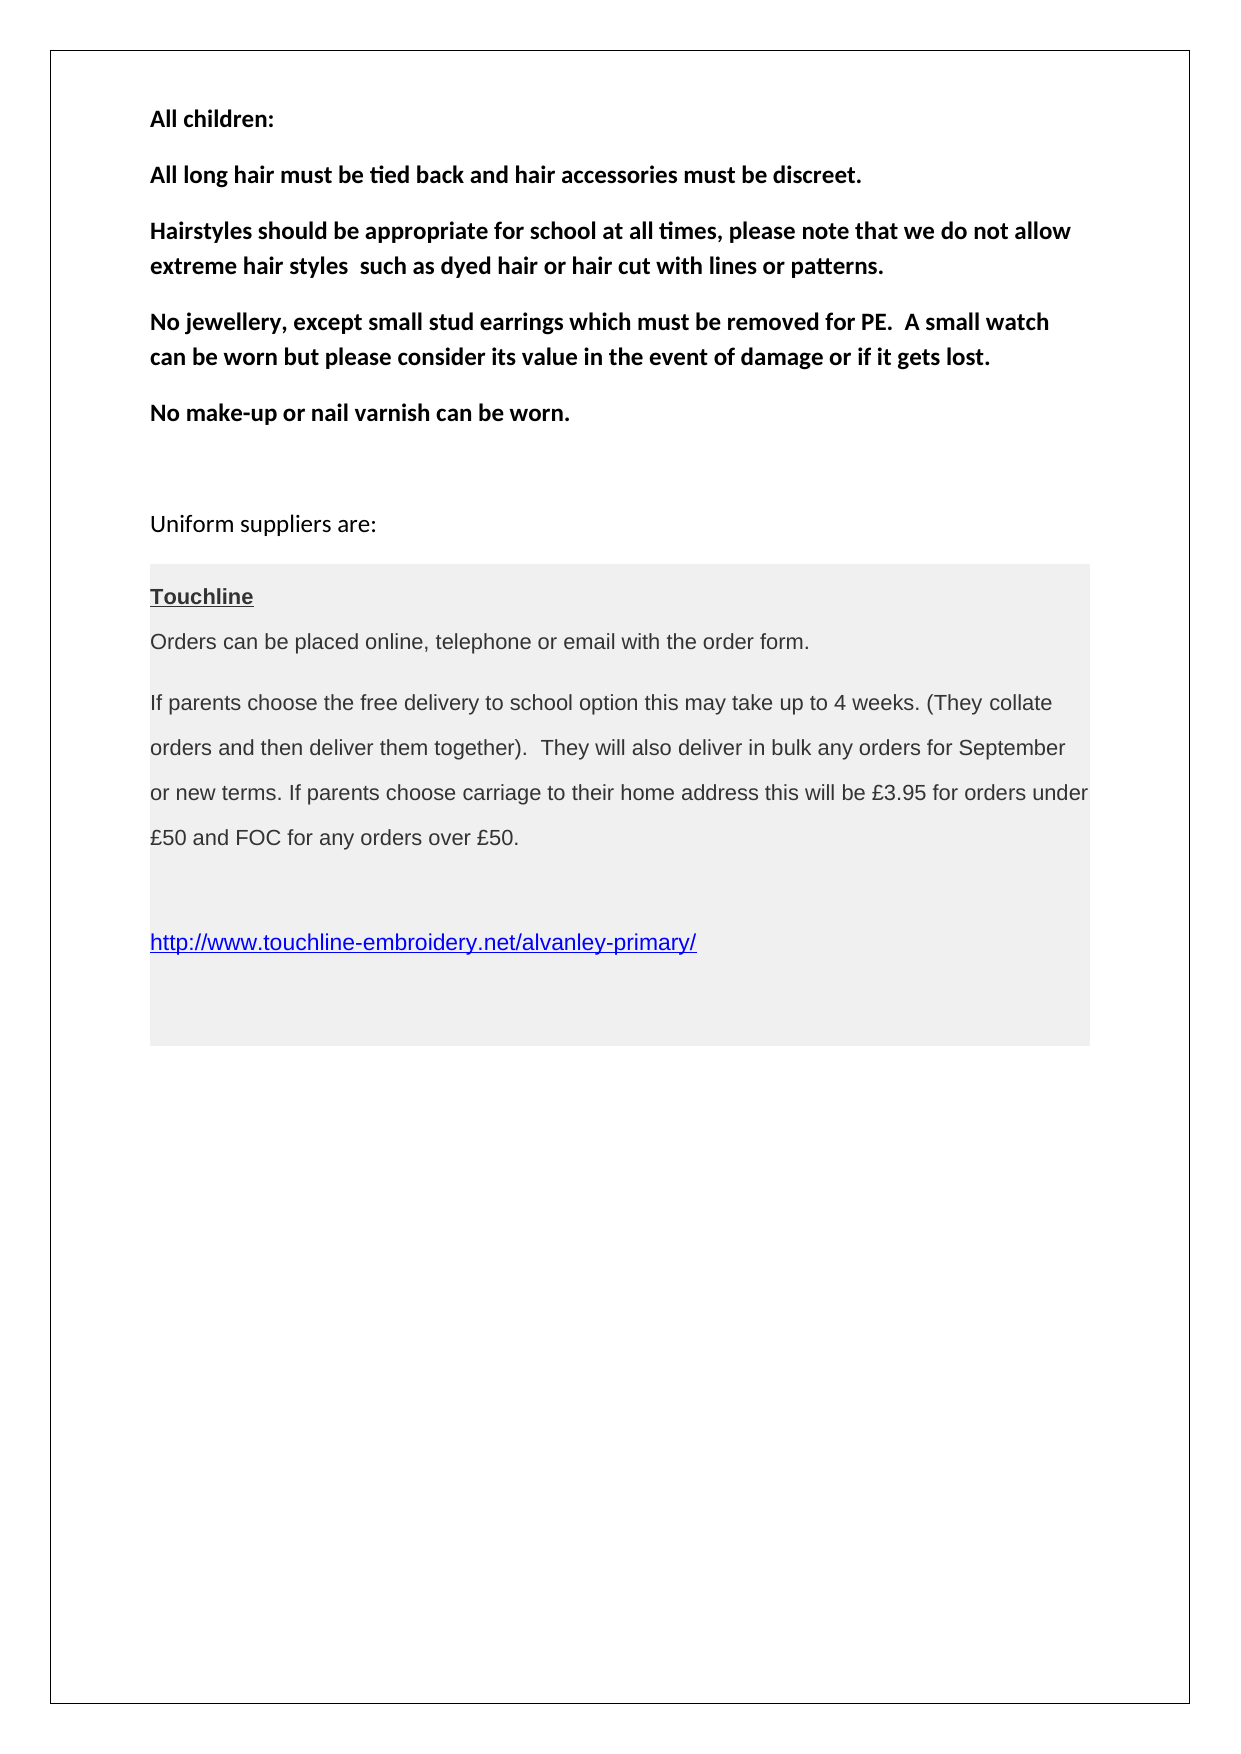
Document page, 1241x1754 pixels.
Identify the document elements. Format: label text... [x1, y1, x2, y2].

text No make-up or nail varnish can be worn. [150, 397, 1090, 427]
text If parents choose the free delivery to school option this may take up to 4 weeks. (They collate orders and then deliver them together). They will also deliver in bulk any orders for September or new terms. If parents choose carriage to their home address this will be £3.95 for orders under £50 and FOC for any orders over £50. [150, 670, 1090, 850]
text Uniform suppliers are: [150, 508, 1090, 539]
text Touchline [150, 564, 1090, 609]
text No jewellery, except small stud earrings which must be removed for PE. A small watch can be worn but please consider its value in the event of damage or if it gets lost. [150, 306, 1090, 371]
text All long hair must be tied back and hair accessories must be discreet. [150, 159, 1090, 190]
text Orders can be placed online, telephone or email with the order form. [150, 609, 1090, 654]
text http://www.touchline-embroidery.net/alvanley-primary/ [150, 911, 1090, 956]
text Hairstyles should be appropriate for school at all times, please note that we do not allow extreme hair styles such as dyed hair or hair cut with lines or patterns. [150, 215, 1090, 281]
text All children: [150, 103, 1090, 134]
